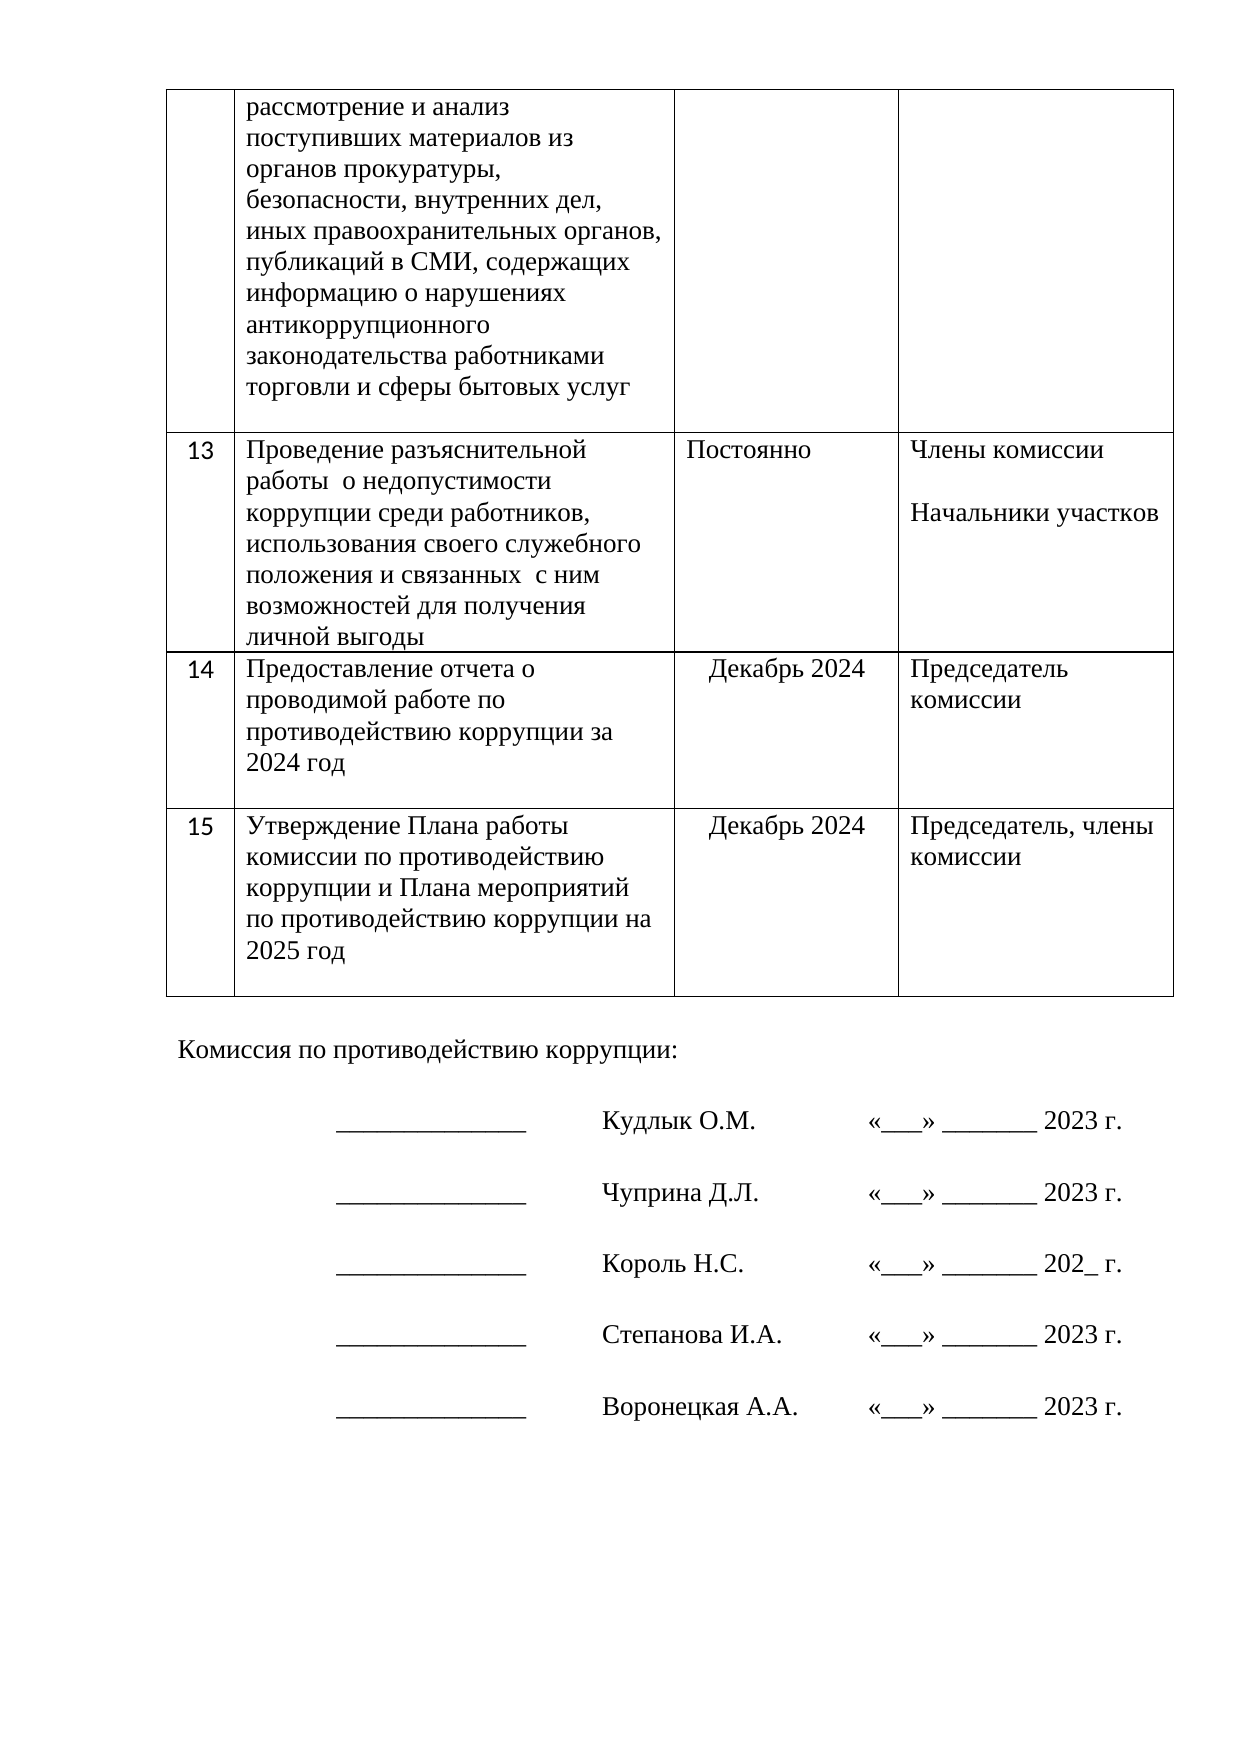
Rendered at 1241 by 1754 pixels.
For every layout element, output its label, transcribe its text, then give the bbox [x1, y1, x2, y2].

table_cell 14 [167, 653, 234, 808]
table_cell 12 [167, 90, 234, 432]
table_cell Декабрь 2024 [675, 653, 898, 808]
table_cell Постоянно [675, 433, 898, 651]
table_cell Председатель комиссии [899, 653, 1173, 808]
text Комиссия по противодействию коррупции: [177, 1033, 1152, 1064]
table_cell Чуприна Д.Л. [591, 1176, 856, 1247]
table_cell «___» _______ 2023 г. [856, 1390, 1142, 1462]
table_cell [675, 90, 898, 432]
table_cell ______________ [325, 1390, 591, 1462]
table_cell 13 [167, 433, 234, 651]
table_cell «___» _______ 202_ г. [856, 1247, 1142, 1319]
table_cell ______________ [325, 1319, 591, 1390]
table_cell Декабрь 2024 [675, 809, 898, 996]
table_header Кудлык О.М. [591, 1104, 856, 1176]
table_cell Председатель, члены комиссии [899, 809, 1173, 996]
table_cell Степанова И.А. [591, 1319, 856, 1390]
table_header ______________ [325, 1104, 591, 1176]
table_cell ______________ [325, 1176, 591, 1247]
table_cell «___» _______ 2023 г. [856, 1319, 1142, 1390]
table_cell Воронецкая А.А. [591, 1390, 856, 1462]
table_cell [235, 90, 674, 432]
table_cell Члены комиссии Начальники участков [899, 433, 1173, 651]
table_cell 15 [167, 809, 234, 996]
table_cell Король Н.С. [591, 1247, 856, 1319]
table_cell ______________ [325, 1247, 591, 1319]
table_cell Утверждение Плана работы комиссии по противодействию коррупции и Плана мероприятий по противодействию коррупции на 2025 год [235, 809, 674, 996]
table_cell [899, 90, 1173, 432]
table_cell Предоставление отчета о проводимой работе по противодействию коррупции за 2024 год [235, 653, 674, 808]
table_cell Проведение разъяснительной работы о недопустимости коррупции среди работников, использования своего служебного положения и связанных с ним возможностей для получения личной выгоды [235, 433, 674, 651]
table_header «___» _______ 2023 г. [856, 1104, 1142, 1176]
table_cell «___» _______ 2023 г. [856, 1176, 1142, 1247]
